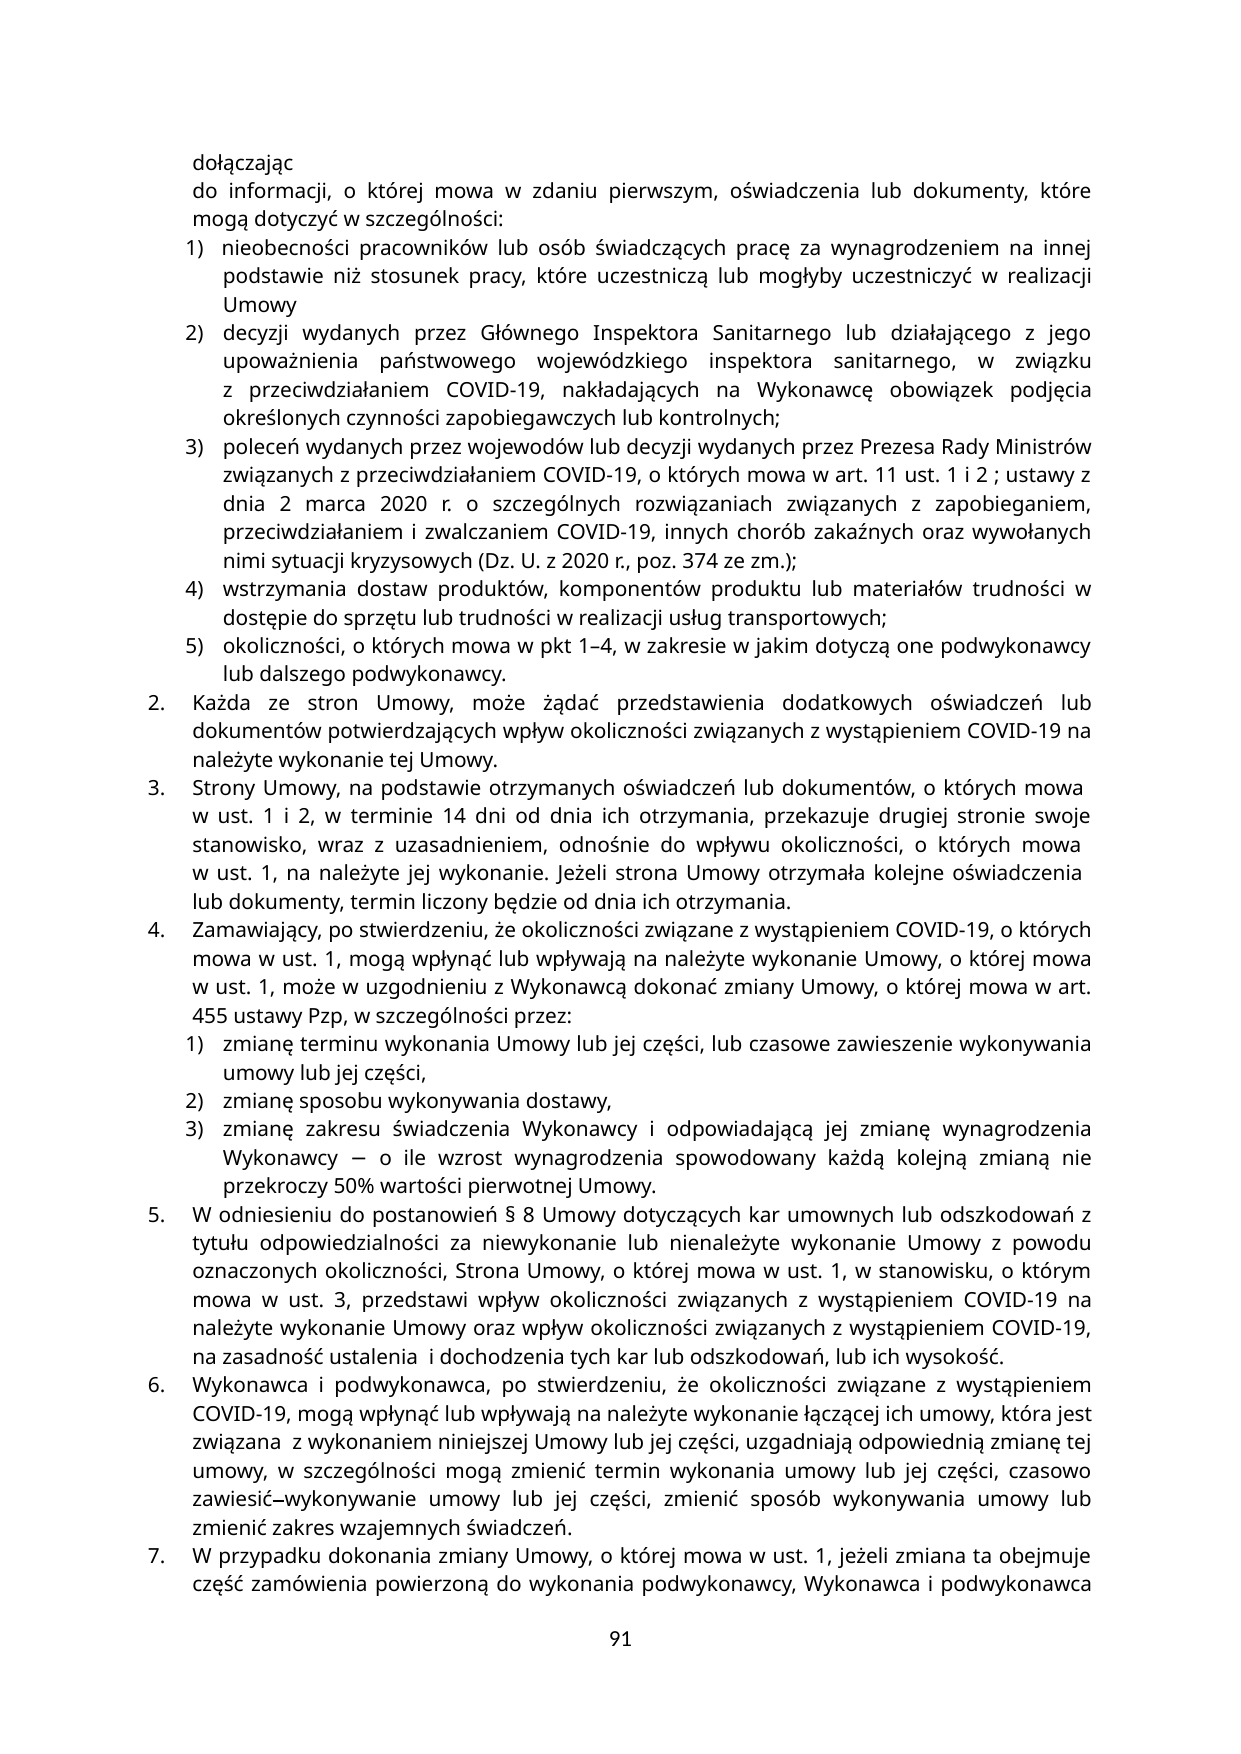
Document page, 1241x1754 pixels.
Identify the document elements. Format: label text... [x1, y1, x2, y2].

list decyzji wydanych przez Głównego Inspektora Sanitarnego lub działającego z jego upoważnienia państwowego wojewódzkiego inspektora sanitarnego, w związku z przeciwdziałaniem COVID-19, nakładających na Wykonawcę obowiązek podjęcia określonych czynności zapobiegawczych lub kontrolnych; [185, 318, 1093, 432]
list zmianę sposobu wykonywania dostawy, [185, 1086, 1093, 1114]
list Zamawiający, po stwierdzeniu, że okoliczności związane z wystąpieniem COVID-19, o których mowa w ust. 1, mogą wpłynąć lub wpływają na należyte wykonanie Umowy, o której mowa w ust. 1, może w uzgodnieniu z Wykonawcą dokonać zmiany Umowy, o której mowa w art. 455 ustawy Pzp, w szczególności przez: [148, 915, 1093, 1029]
list zmianę zakresu świadczenia Wykonawcy i odpowiadającą jej zmianę wynagrodzenia Wykonawcy − o ile wzrost wynagrodzenia spowodowany każdą kolejną zmianą nie przekroczy 50% wartości pierwotnej Umowy. [185, 1114, 1093, 1200]
list W odniesieniu do postanowień § 8 Umowy dotyczących kar umownych lub odszkodowań z tytułu odpowiedzialności za niewykonanie lub nienależyte wykonanie Umowy z powodu oznaczonych okoliczności, Strona Umowy, o której mowa w ust. 1, w stanowisku, o którym mowa w ust. 3, przedstawi wpływ okoliczności związanych z wystąpieniem COVID-19 na należyte wykonanie Umowy oraz wpływ okoliczności związanych z wystąpieniem COVID-19, na zasadność ustalenia i dochodzenia tych kar lub odszkodowań, lub ich wysokość. [148, 1200, 1093, 1370]
list poleceń wydanych przez wojewodów lub decyzji wydanych przez Prezesa Rady Ministrów związanych z przeciwdziałaniem COVID-19, o których mowa w art. 11 ust. 1 i 2 ; ustawy z dnia 2 marca 2020 r. o szczególnych rozwiązaniach związanych z zapobieganiem, przeciwdziałaniem i zwalczaniem COVID-19, innych chorób zakaźnych oraz wywołanych nimi sytuacji kryzysowych (Dz. U. z 2020 r., poz. 374 ze zm.); [185, 432, 1093, 574]
list Każda ze stron Umowy, może żądać przedstawienia dodatkowych oświadczeń lub dokumentów potwierdzających wpływ okoliczności związanych z wystąpieniem COVID-19 na należyte wykonanie tej Umowy. [148, 688, 1093, 773]
list Strony Umowy, na podstawie otrzymanych oświadczeń lub dokumentów, o których mowa w ust. 1 i 2, w terminie 14 dni od dnia ich otrzymania, przekazuje drugiej stronie swoje stanowisko, wraz z uzasadnieniem, odnośnie do wpływu okoliczności, o których mowa w ust. 1, na należyte jej wykonanie. Jeżeli strona Umowy otrzymała kolejne oświadczenia lub dokumenty, termin liczony będzie od dnia ich otrzymania. [148, 773, 1093, 915]
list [148, 148, 1093, 233]
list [148, 1541, 1093, 1598]
list Wykonawca i podwykonawca, po stwierdzeniu, że okoliczności związane z wystąpieniem COVID-19, mogą wpłynąć lub wpływają na należyte wykonanie łączącej ich umowy, która jest związana z wykonaniem niniejszej Umowy lub jej części, uzgadniają odpowiednią zmianę tej umowy, w szczególności mogą zmienić termin wykonania umowy lub jej części, czasowo zawiesić wykonywanie umowy lub jej części, zmienić sposób wykonywania umowy lub zmienić zakres wzajemnych świadczeń. [148, 1370, 1093, 1541]
list okoliczności, o których mowa w pkt 1–4, w zakresie w jakim dotyczą one podwykonawcy lub dalszego podwykonawcy. [185, 631, 1093, 688]
list nieobecności pracowników lub osób świadczących pracę za wynagrodzeniem na innej podstawie niż stosunek pracy, które uczestniczą lub mogłyby uczestniczyć w realizacji Umowy [185, 233, 1093, 318]
list wstrzymania dostaw produktów, komponentów produktu lub materiałów trudności w dostępie do sprzętu lub trudności w realizacji usług transportowych; [185, 574, 1093, 631]
list zmianę terminu wykonania Umowy lub jej części, lub czasowe zawieszenie wykonywania umowy lub jej części, [185, 1029, 1093, 1086]
